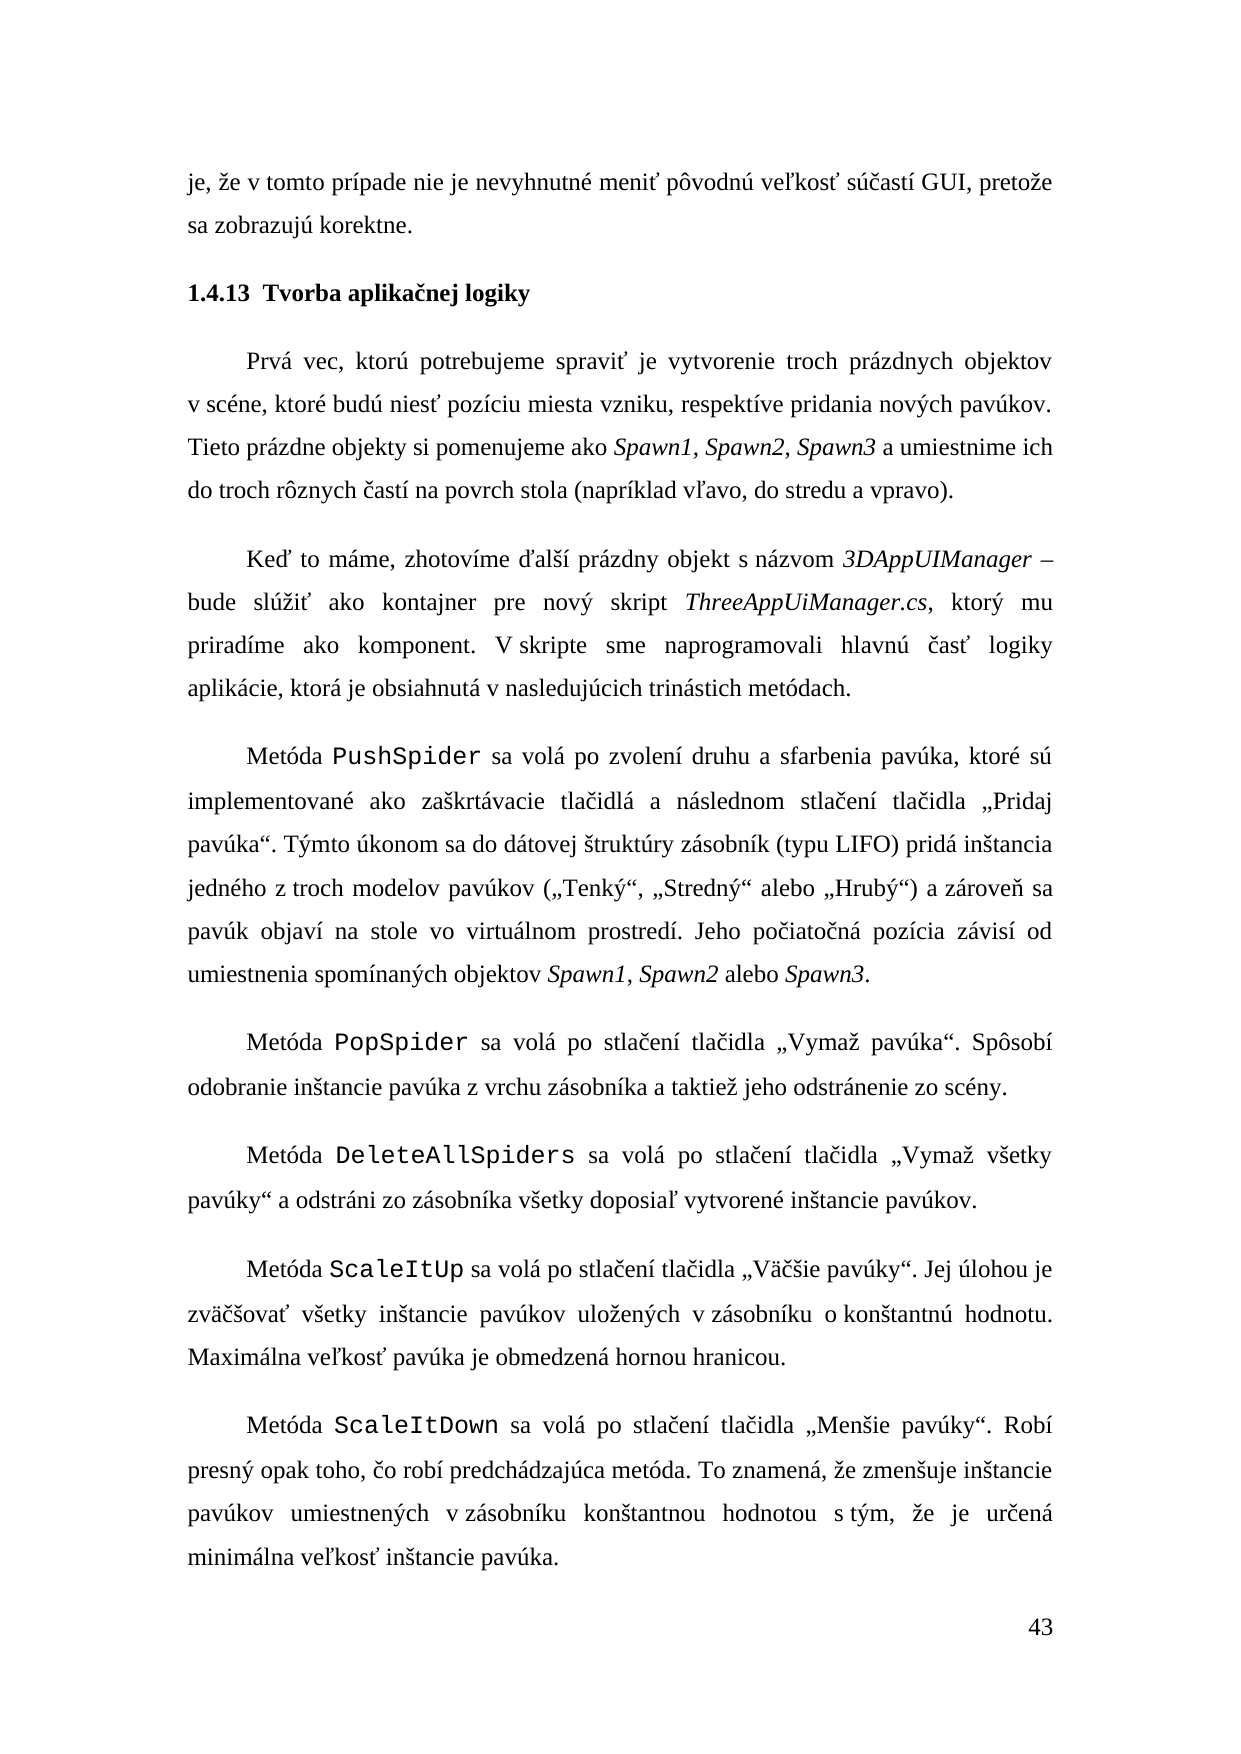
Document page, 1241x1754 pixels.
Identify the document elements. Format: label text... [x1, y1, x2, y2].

text Metóda ScaleItUp sa volá po stlačení tlačidla „Väčšie pavúky“. Jej úlohou je zväčšovať všetky inštancie pavúkov uložených v zásobníku o konštantnú hodnotu. Maximálna veľkosť pavúka je obmedzená hornou hranicou. [187, 1254, 1053, 1371]
text Metóda PopSpider sa volá po stlačení tlačidla „Vymaž pavúka“. Spôsobí odobranie inštancie pavúka z vrchu zásobníka a taktiež jeho odstránenie zo scény. [187, 1027, 1053, 1101]
text Keď to máme, zhotovíme ďalší prázdny objekt s názvom 3DAppUIManager – bude slúžiť ako kontajner pre nový skript ThreeAppUiManager.cs, ktorý mu priradíme ako komponent. V skripte sme naprogramovali hlavnú časť logiky aplikácie, ktorá je obsiahnutá v nasledujúcich trinástich metódach. [187, 544, 1053, 702]
subtitle Tvorba aplikačnej logiky [187, 278, 1053, 307]
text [187, 167, 1053, 239]
text Prvá vec, ktorú potrebujeme spraviť je vytvorenie troch prázdnych objektov v scéne, ktoré budú niesť pozíciu miesta vzniku, respektíve pridania nových pavúkov. Tieto prázdne objekty si pomenujeme ako Spawn1, Spawn2, Spawn3 a umiestnime ich do troch rôznych častí na povrch stola (napríklad vľavo, do stredu a vpravo). [187, 346, 1053, 504]
text Metóda PushSpider sa volá po zvolení druhu a sfarbenia pavúka, ktoré sú implementované ako zaškrtávacie tlačidlá a následnom stlačení tlačidla „Pridaj pavúka“. Týmto úkonom sa do dátovej štruktúry zásobník (typu LIFO) pridá inštancia jedného z troch modelov pavúkov („Tenký“, „Stredný“ alebo „Hrubý“) a zároveň sa pavúk objaví na stole vo virtuálnom prostredí. Jeho počiatočná pozícia závisí od umiestnenia spomínaných objektov Spawn1, Spawn2 alebo Spawn3. [187, 741, 1053, 988]
text Metóda DeleteAllSpiders sa volá po stlačení tlačidla „Vymaž všetky pavúky“ a odstráni zo zásobníka všetky doposiaľ vytvorené inštancie pavúkov. [187, 1140, 1053, 1214]
text Metóda ScaleItDown sa volá po stlačení tlačidla „Menšie pavúky“. Robí presný opak toho, čo robí predchádzajúca metóda. To znamená, že zmenšuje inštancie pavúkov umiestnených v zásobníku konštantnou hodnotou s tým, že je určená minimálna veľkosť inštancie pavúka. [187, 1410, 1053, 1570]
